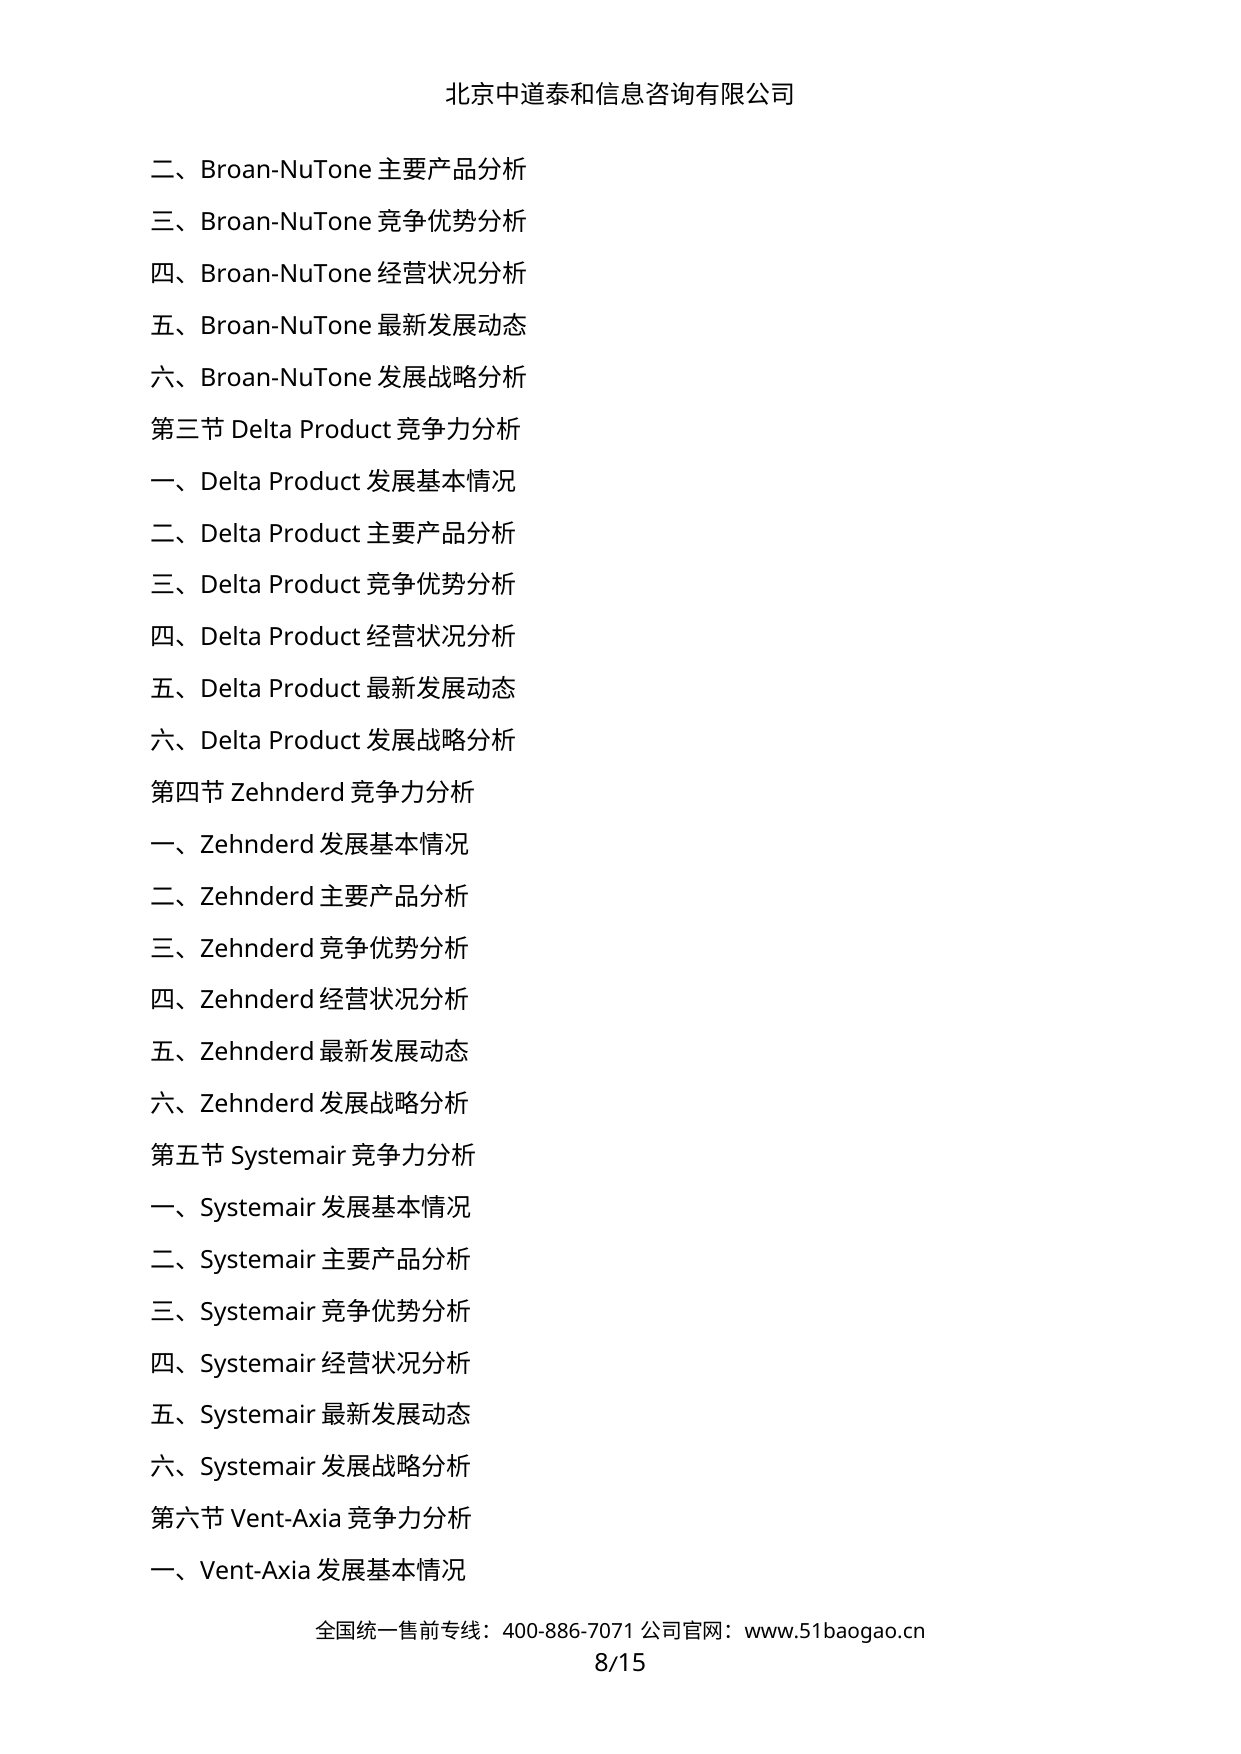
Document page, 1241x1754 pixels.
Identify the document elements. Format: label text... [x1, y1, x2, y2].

text 六、Zehnderd发展战略分析 [150, 1084, 1090, 1120]
text 五、Delta Product最新发展动态 [150, 669, 1090, 705]
text 第六节 Vent-Axia竞争力分析 [150, 1499, 1090, 1535]
text 一、Systemair发展基本情况 [150, 1187, 1090, 1224]
text 二、Systemair主要产品分析 [150, 1239, 1090, 1276]
text 四、Zehnderd经营状况分析 [150, 980, 1090, 1016]
text 三、Systemair竞争优势分析 [150, 1291, 1090, 1327]
text 二、Zehnderd主要产品分析 [150, 876, 1090, 912]
text 五、Zehnderd最新发展动态 [150, 1032, 1090, 1068]
text 一、Delta Product发展基本情况 [150, 461, 1090, 497]
text 三、Delta Product竞争优势分析 [150, 565, 1090, 601]
text 二、Broan-NuTone主要产品分析 [150, 150, 1090, 186]
text 第四节 Zehnderd竞争力分析 [150, 772, 1090, 809]
text 第三节 Delta Product竞争力分析 [150, 409, 1090, 446]
text 四、Systemair经营状况分析 [150, 1343, 1090, 1379]
text 六、Broan-NuTone发展战略分析 [150, 357, 1090, 394]
text 五、Systemair最新发展动态 [150, 1395, 1090, 1431]
text 六、Delta Product发展战略分析 [150, 721, 1090, 757]
text 三、Broan-NuTone竞争优势分析 [150, 202, 1090, 238]
text 五、Broan-NuTone最新发展动态 [150, 306, 1090, 342]
text 一、Vent-Axia发展基本情况 [150, 1551, 1090, 1587]
text 六、Systemair发展战略分析 [150, 1447, 1090, 1483]
text 四、Delta Product经营状况分析 [150, 617, 1090, 653]
text 三、Zehnderd竞争优势分析 [150, 928, 1090, 964]
text 四、Broan-NuTone经营状况分析 [150, 254, 1090, 290]
text 第五节 Systemair竞争力分析 [150, 1136, 1090, 1172]
text 一、Zehnderd发展基本情况 [150, 824, 1090, 861]
text 二、Delta Product主要产品分析 [150, 513, 1090, 549]
